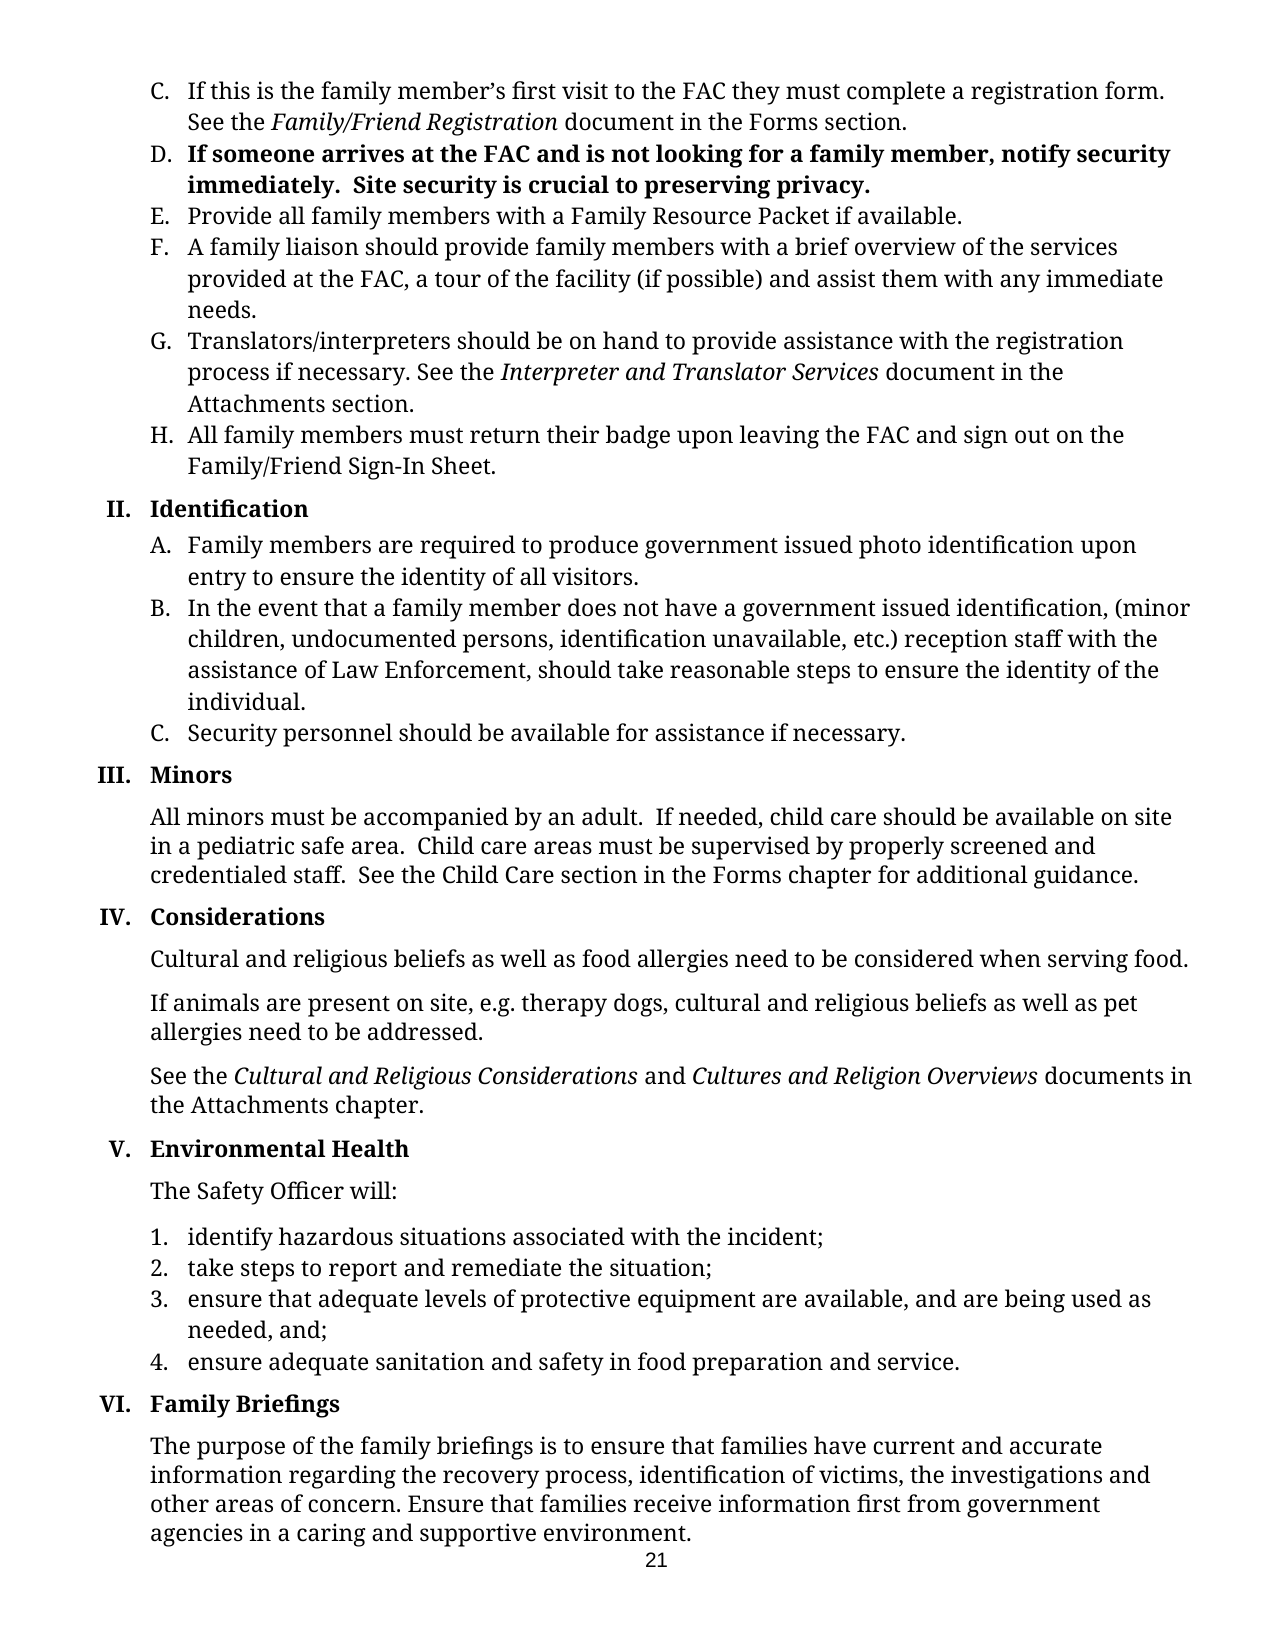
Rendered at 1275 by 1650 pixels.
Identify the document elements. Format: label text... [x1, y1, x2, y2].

text If animals are present on site, e.g. therapy dogs, cultural and religious beliefs as well as pet allergies need to be addressed. [150, 988, 1200, 1046]
text See the Cultural and Religious Considerations and Cultures and Religion Overviews documents in the Attachments chapter. [150, 1061, 1200, 1119]
list ensure that adequate levels of protective equipment are available, and are being used as needed, and; [150, 1283, 1200, 1345]
list ensure adequate sanitation and safety in food preparation and service. [150, 1345, 1200, 1377]
list A family liaison should provide family members with a brief overview of the services provided at the FAC, a tour of the facility (if possible) and assist them with any immediate needs. [150, 231, 1200, 325]
list Identification [131, 494, 1200, 523]
list Provide all family members with a Family Resource Packet if available. [150, 200, 1200, 231]
list If this is the family member’s first visit to the FAC they must complete a registration form. See the Family/Friend Registration document in the Forms section. [150, 75, 1200, 137]
list Considerations [131, 902, 1200, 931]
list Security personnel should be available for assistance if necessary. [150, 717, 1200, 748]
list If someone arrives at the FAC and is not looking for a family member, notify security immediately. Site security is crucial to preserving privacy. [150, 137, 1200, 200]
list All family members must return their badge upon leaving the FAC and sign out on the Family/Friend Sign-In Sheet. [150, 419, 1200, 481]
text All minors must be accompanied by an adult. If needed, child care should be available on site in a pediatric safe area. Child care areas must be supervised by properly screened and credentialed staff. See the Child Care section in the Forms chapter for additional guidance. [150, 802, 1200, 889]
list In the event that a family member does not have a government issued identification, (minor children, undocumented persons, identification unavailable, etc.) reception staff with the assistance of Law Enforcement, should take reasonable steps to ensure the identity of the individual. [150, 592, 1200, 717]
list Translators/interpreters should be on hand to provide assistance with the registration process if necessary. See the Interpreter and Translator Services document in the Attachments section. [150, 325, 1200, 419]
list take steps to report and remediate the situation; [150, 1252, 1200, 1283]
list Family members are required to produce government issued photo identification upon entry to ensure the identity of all visitors. [150, 529, 1200, 592]
text The Safety Officer will: [150, 1176, 1200, 1205]
list Environmental Health [131, 1134, 1200, 1164]
list Minors [131, 760, 1200, 789]
list identify hazardous situations associated with the incident; [150, 1220, 1200, 1252]
list Family Briefings [131, 1389, 1200, 1418]
text Cultural and religious beliefs as well as food allergies need to be considered when serving food. [150, 944, 1200, 973]
text The purpose of the family briefings is to ensure that families have current and accurate information regarding the recovery process, identification of victims, the investigations and other areas of concern. Ensure that families receive information first from government agencies in a caring and supportive environment. [150, 1431, 1200, 1547]
